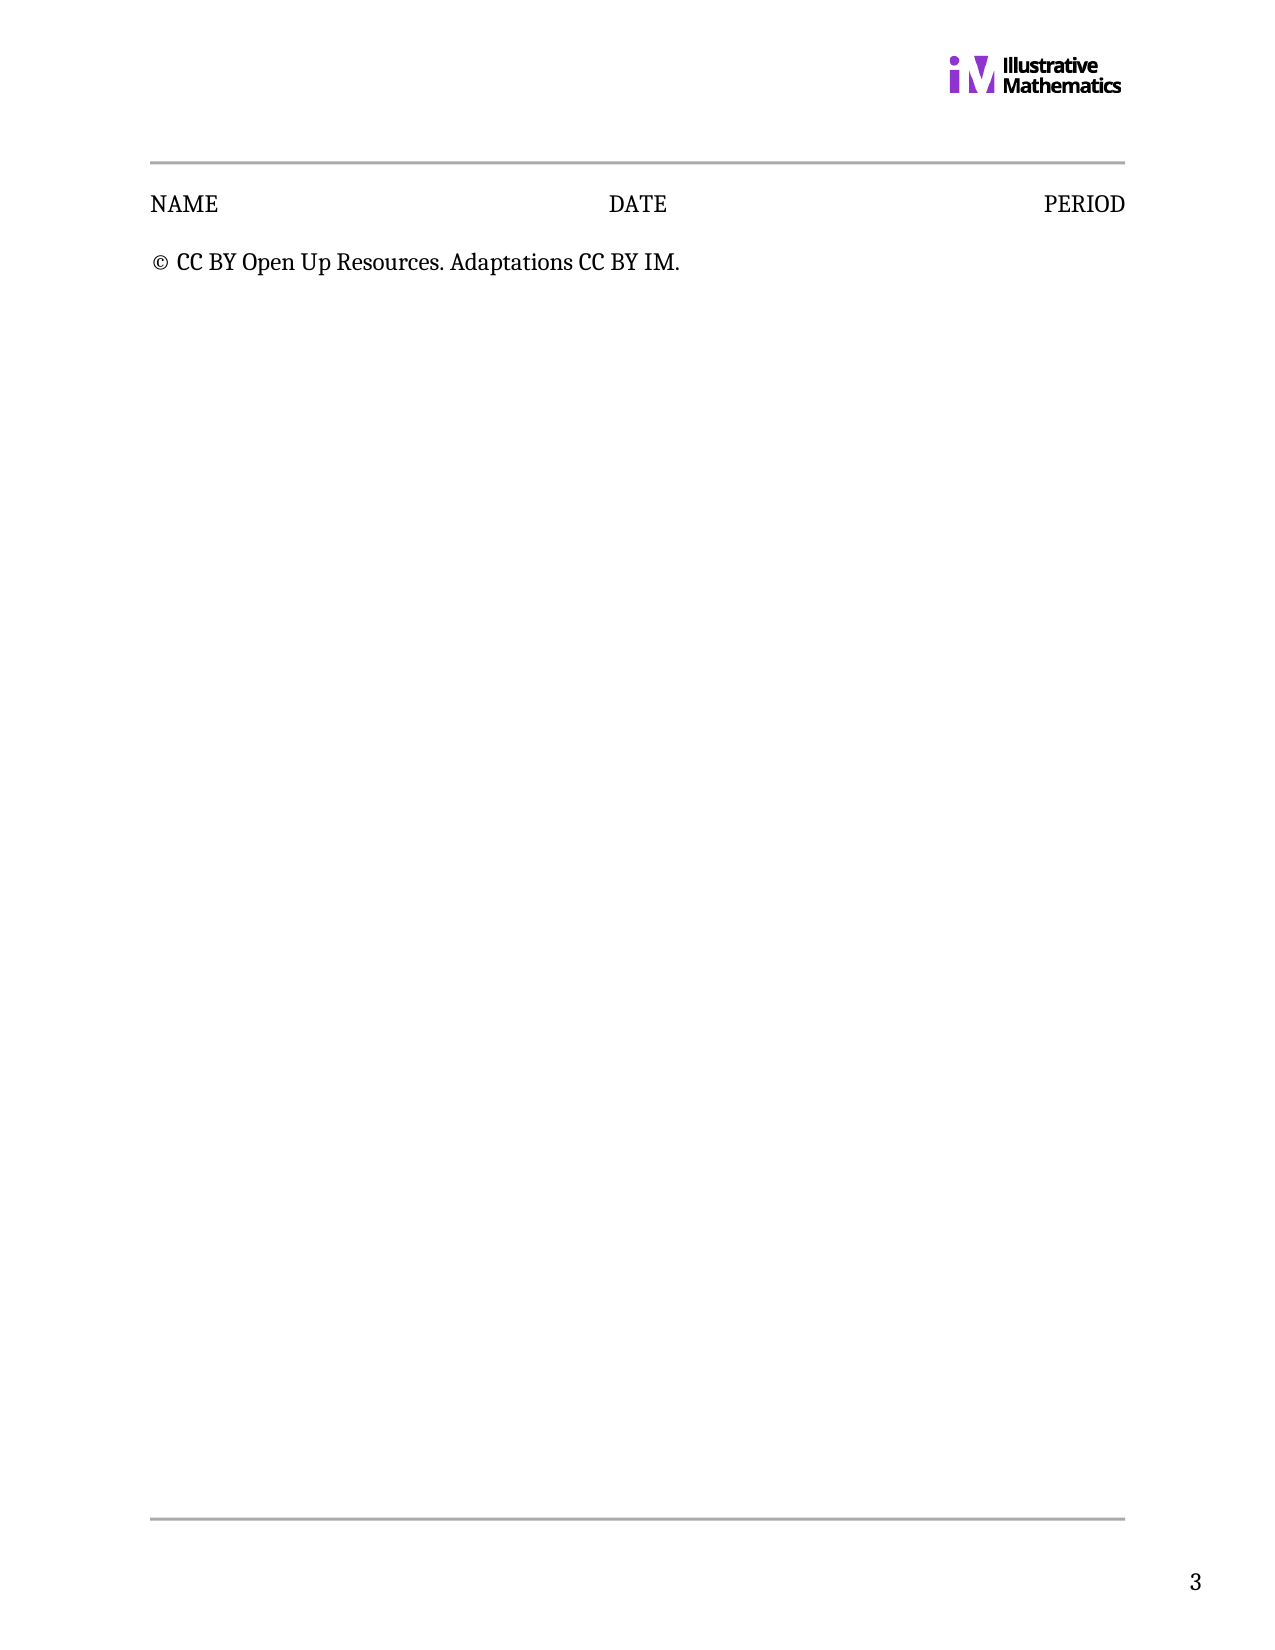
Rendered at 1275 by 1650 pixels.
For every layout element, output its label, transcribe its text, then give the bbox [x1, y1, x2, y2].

picture [949, 55, 1121, 93]
text © CC BY Open Up Resources. Adaptations CC BY IM. [150, 247, 1125, 276]
